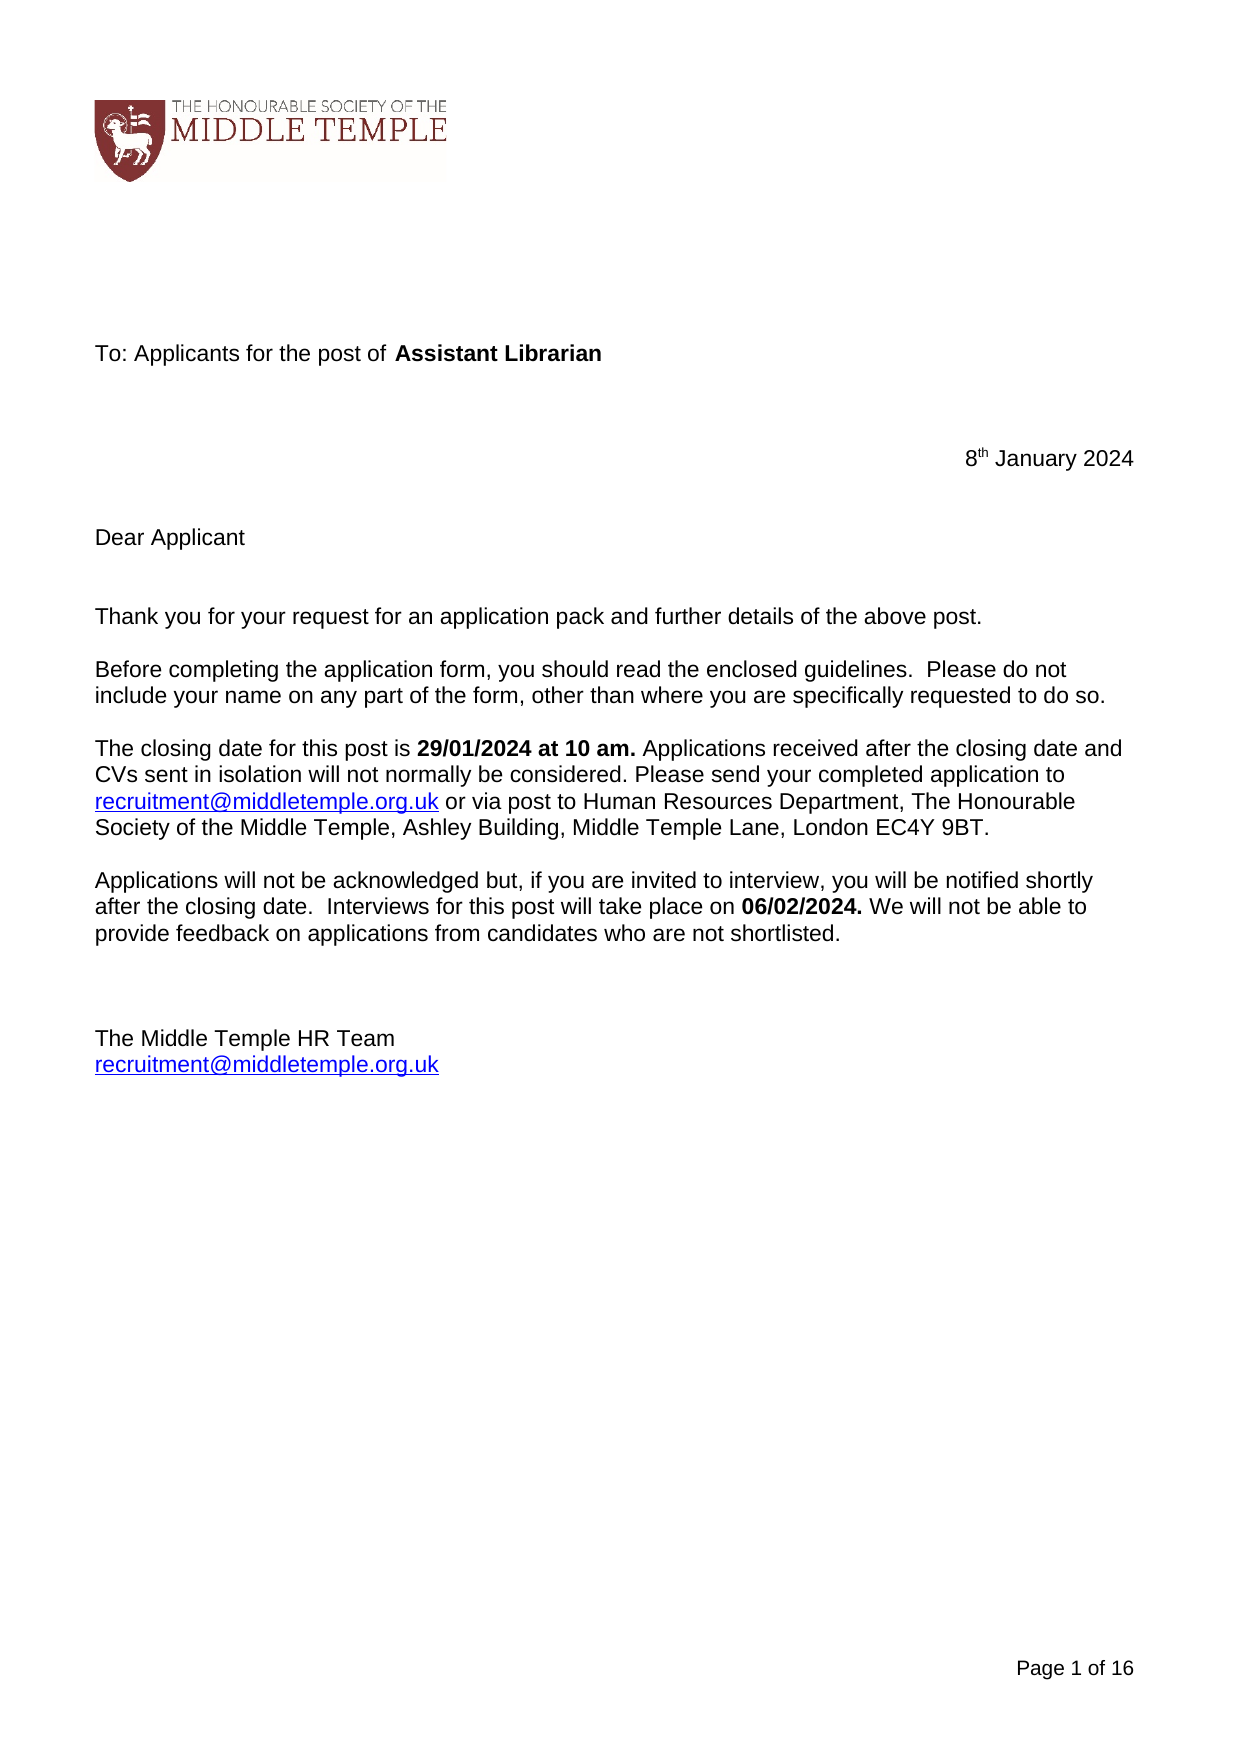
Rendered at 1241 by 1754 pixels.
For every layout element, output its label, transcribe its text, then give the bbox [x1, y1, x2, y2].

text To: Applicants for the post of Assistant Librarian [94, 340, 1134, 366]
text The closing date for this post is 29/01/2024 at 10 am. Applications received after the closing date and CVs sent in isolation will not normally be considered. Please send your completed application to recruitment@middletemple.org.uk or via post to Human Resources Department, The Honourable Society of the Middle Temple, Ashley Building, Middle Temple Lane, London EC4Y 9BT. [94, 735, 1134, 841]
text The Middle Temple HR Team [94, 1025, 1134, 1051]
text Thank you for your request for an application pack and further details of the above post. [94, 603, 1134, 630]
picture [94, 100, 447, 182]
text Dear Applicant [94, 524, 1134, 551]
text 8th January 2024 [94, 445, 1134, 472]
text recruitment@middletemple.org.uk [94, 1051, 1134, 1078]
text Applications will not be acknowledged but, if you are invited to interview, you will be notified shortly after the closing date. Interviews for this post will take place on 06/02/2024. We will not be able to provide feedback on applications from candidates who are not shortlisted. [94, 867, 1134, 946]
text Before completing the application form, you should read the enclosed guidelines. Please do not include your name on any part of the form, other than where you are specifically requested to do so. [94, 656, 1134, 709]
